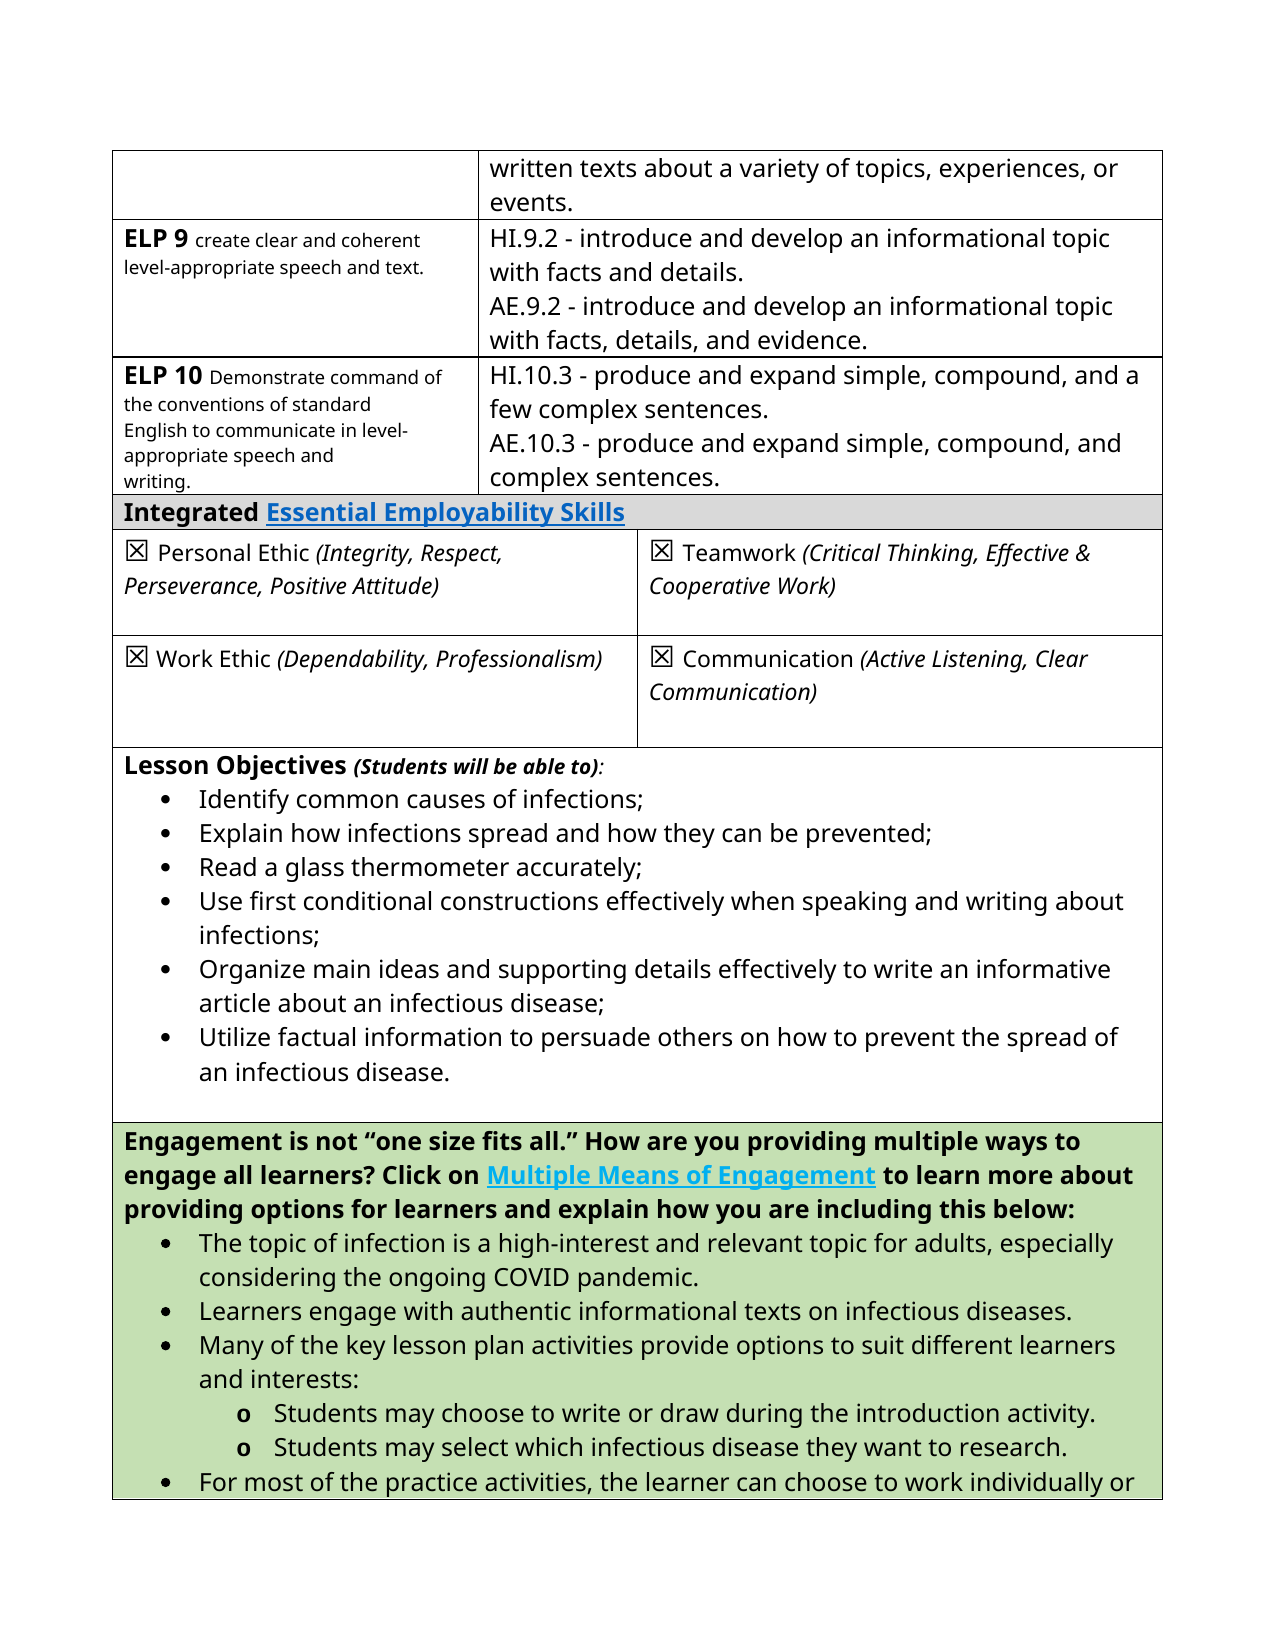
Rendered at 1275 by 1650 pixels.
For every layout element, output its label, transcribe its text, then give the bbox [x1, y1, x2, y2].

table_cell Integrated Essential Employability Skills [113, 495, 1162, 529]
table_cell ☒ Work Ethic (Dependability, Professionalism) [113, 636, 637, 747]
table_cell ☒ Communication (Active Listening, Clear Communication) [638, 636, 1162, 747]
table_cell ELP 10 Demonstrate command of the conventions of standard English to communicate in level-appropriate speech and writing. [113, 358, 478, 494]
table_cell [113, 1123, 1162, 1498]
table_cell ☒ Personal Ethic (Integrity, Respect, Perseverance, Positive Attitude) [113, 530, 637, 635]
table_cell HI.9.2 - introduce and develop an informational topic with facts and details. AE.9.2 - introduce and develop an informational topic with facts, details, and evidence. [479, 220, 1162, 356]
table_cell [479, 151, 1162, 219]
table_cell HI.10.3 - produce and expand simple, compound, and a few complex sentences. AE.10.3 - produce and expand simple, compound, and complex sentences. [479, 358, 1162, 494]
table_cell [113, 151, 478, 219]
table_cell ELP 9 create clear and coherent level-appropriate speech and text. [113, 220, 478, 356]
table_cell ☒ Teamwork (Critical Thinking, Effective & Cooperative Work) [638, 530, 1162, 635]
table_cell Lesson Objectives (Students will be able to): Identify common causes of infections; Explain how infections spread and how they can be prevented; Read a glass thermometer accurately; Use first conditional constructions effectively when speaking and writing about infections; Organize main ideas and supporting details effectively to write an informative article about an infectious disease; Utilize factual information to persuade others on how to prevent the spread of an infectious disease. [113, 748, 1162, 1122]
